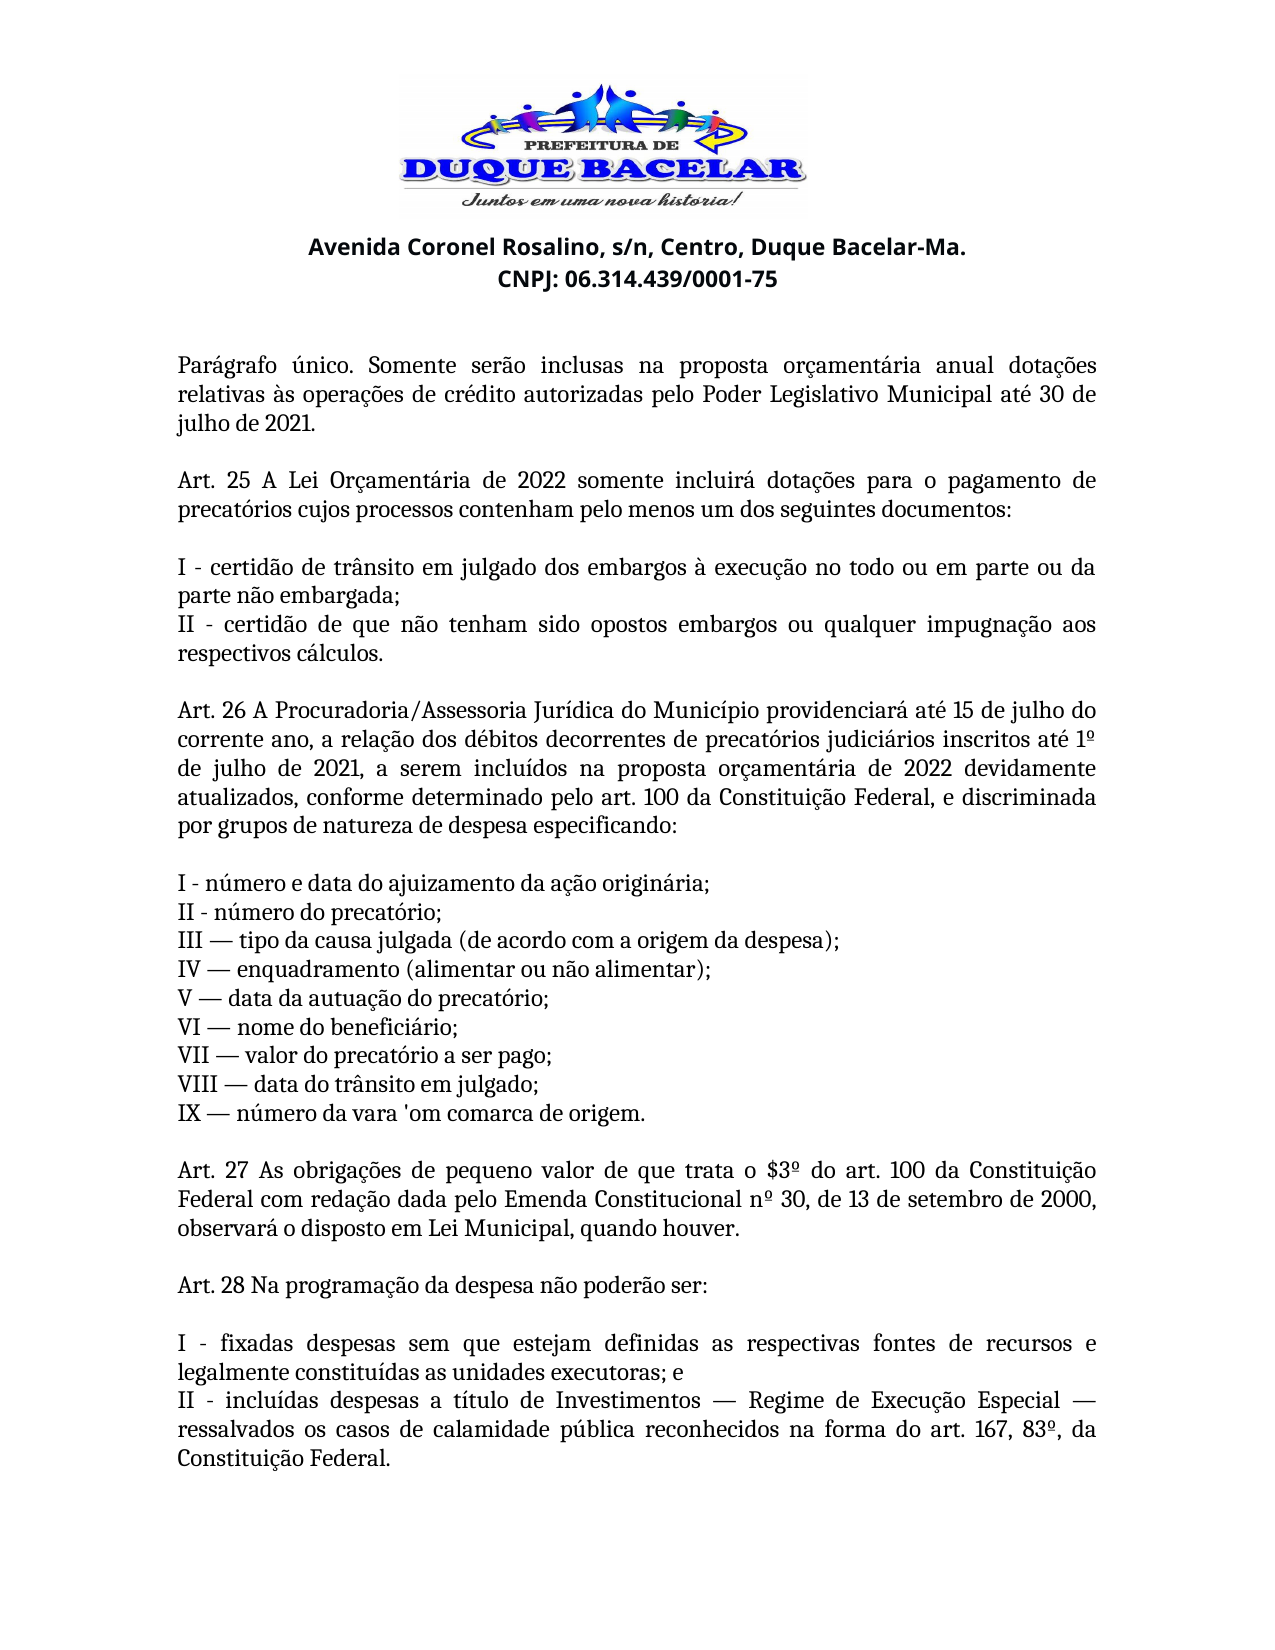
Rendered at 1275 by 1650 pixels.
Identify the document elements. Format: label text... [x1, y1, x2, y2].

text VI — nome do beneficiário; [177, 1012, 1098, 1041]
text IV — enquadramento (alimentar ou não alimentar); [177, 955, 1098, 984]
text IX — número da vara 'om comarca de origem. [177, 1099, 1098, 1127]
text Art. 25 A Lei Orçamentária de 2022 somente incluirá dotações para o pagamento de precatórios cujos processos contenham pelo menos um dos seguintes documentos: [177, 466, 1098, 524]
text V — data da autuação do precatório; [177, 984, 1098, 1012]
text VII — valor do precatório a ser pago; [177, 1041, 1098, 1070]
text I - fixadas despesas sem que estejam definidas as respectivas fontes de recursos e legalmente constituídas as unidades executoras; e [177, 1329, 1098, 1386]
text I - número e data do ajuizamento da ação originária; [177, 869, 1098, 897]
text Parágrafo único. Somente serão inclusas na proposta orçamentária anual dotações relativas às operações de crédito autorizadas pelo Poder Legislativo Municipal até 30 de julho de 2021. [177, 351, 1098, 437]
text II - número do precatório; [177, 897, 1098, 926]
text III — tipo da causa julgada (de acordo com a origem da despesa); [177, 926, 1098, 955]
text Art. 27 As obrigações de pequeno valor de que trata o $3º do art. 100 da Constituição Federal com redação dada pelo Emenda Constitucional nº 30, de 13 de setembro de 2000, observará o disposto em Lei Municipal, quando houver. [177, 1156, 1098, 1242]
text I - certidão de trânsito em julgado dos embargos à execução no todo ou em parte ou da parte não embargada; [177, 552, 1098, 610]
text Art. 28 Na programação da despesa não poderão ser: [177, 1271, 1098, 1300]
text II - certidão de que não tenham sido opostos embargos ou qualquer impugnação aos respectivos cálculos. [177, 610, 1098, 667]
text Art. 26 A Procuradoria/Assessoria Jurídica do Município providenciará até 15 de julho do corrente ano, a relação dos débitos decorrentes de precatórios judiciários inscritos até 1º de julho de 2021, a serem incluídos na proposta orçamentária de 2022 devidamente atualizados, conforme determinado pelo art. 100 da Constituição Federal, e discriminada por grupos de natureza de despesa especificando: [177, 696, 1098, 840]
picture [398, 74, 808, 219]
text VIII — data do trânsito em julgado; [177, 1070, 1098, 1099]
text II - incluídas despesas a título de Investimentos — Regime de Execução Especial — ressalvados os casos de calamidade pública reconhecidos na forma do art. 167, 83º, da Constituição Federal. [177, 1386, 1098, 1472]
